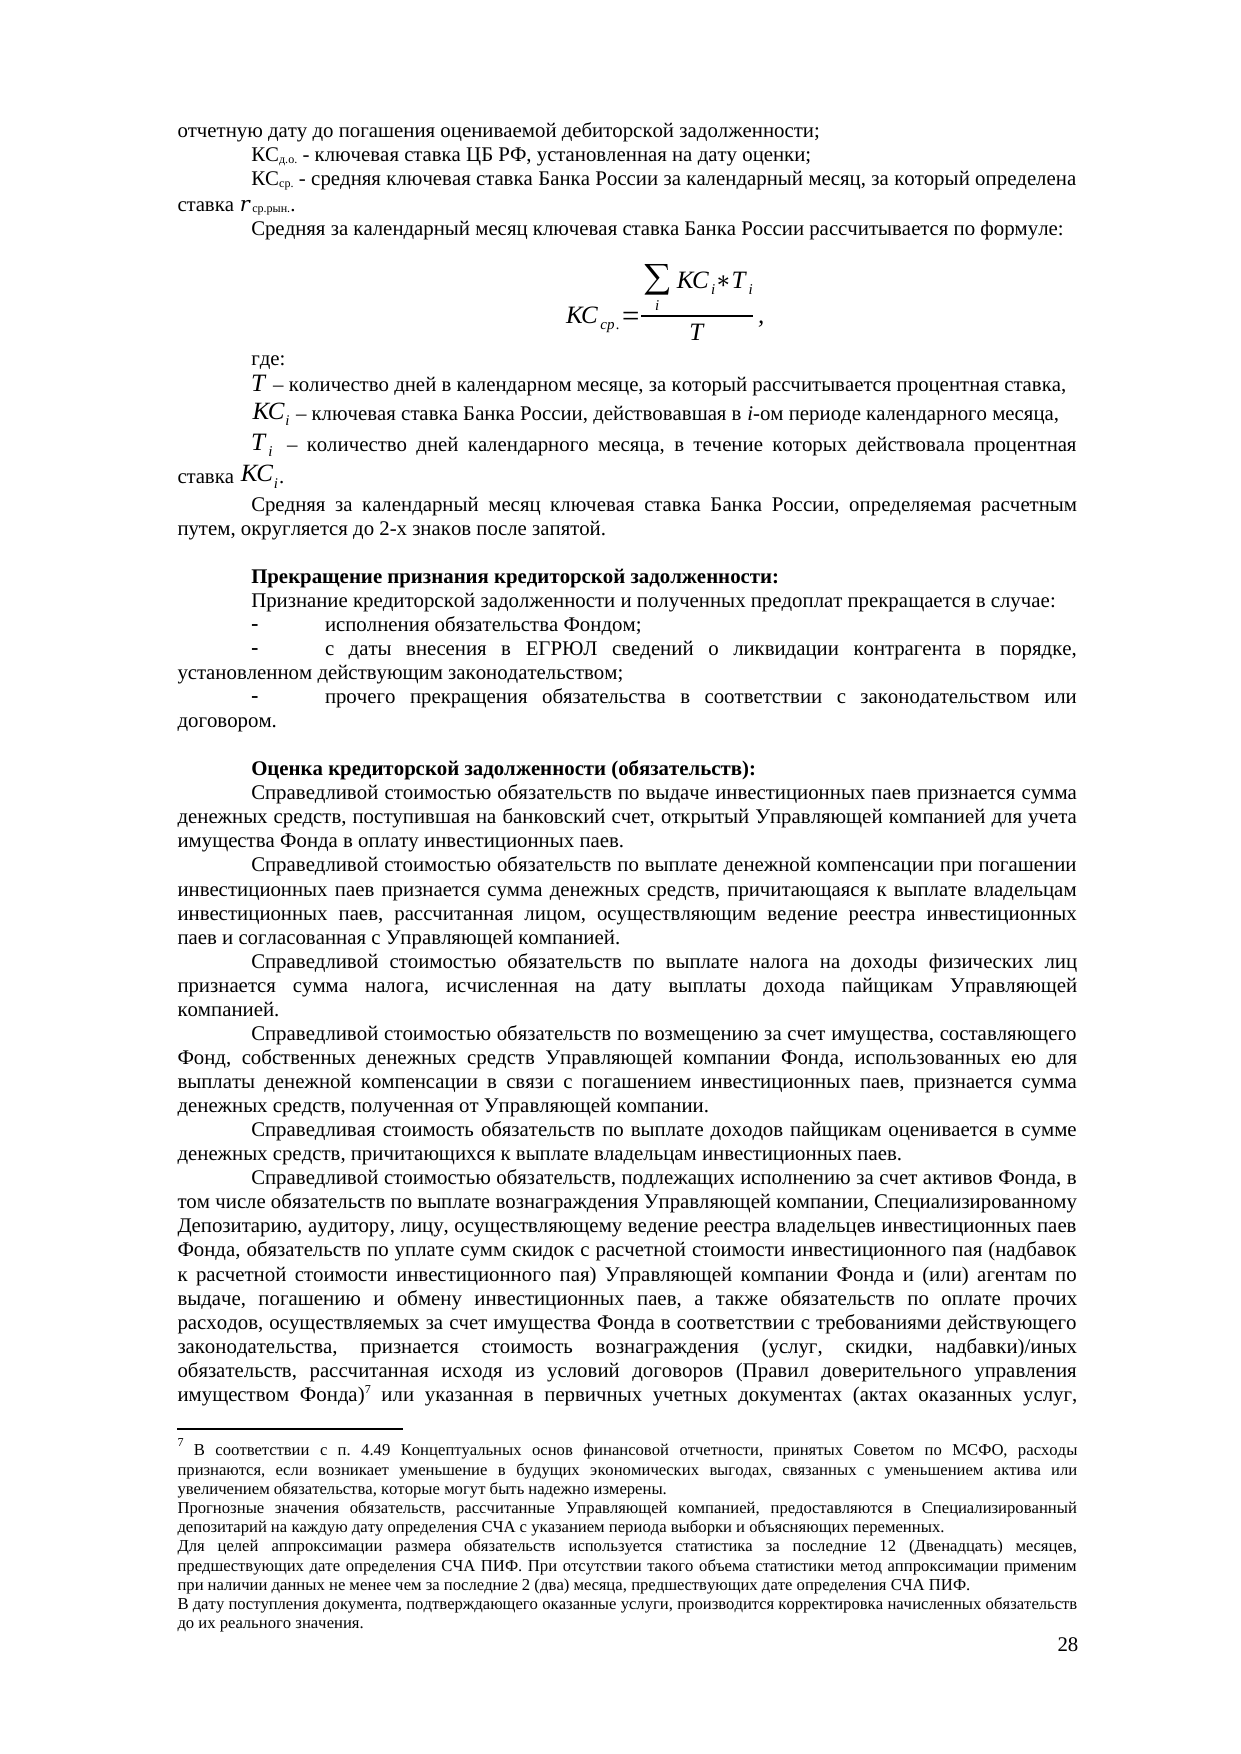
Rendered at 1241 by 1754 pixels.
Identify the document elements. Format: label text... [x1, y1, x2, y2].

text Справедливой стоимостью обязательств по выдаче инвестиционных паев признается сумма денежных средств, поступившая на банковский счет, открытый Управляющей компанией для учета имущества Фонда в оплату инвестиционных паев. [177, 780, 1078, 852]
text Средняя за календарный месяц ключевая ставка Банка России, определяемая расчетным путем, округляется до 2-х знаков после запятой. [177, 491, 1078, 539]
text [177, 118, 1078, 142]
text – ключевая ставка Банка России, действовавшая в i-ом периоде календарного месяца, [177, 397, 1078, 429]
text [177, 1165, 1078, 1406]
list Признание кредиторской задолженности и полученных предоплат прекращается в случае: [177, 588, 1078, 612]
list Оценка кредиторской задолженности (обязательств): [251, 756, 1078, 780]
list Прекращение признания кредиторской задолженности: [177, 564, 1078, 588]
text – количество дней календарного месяца, в течение которых действовала процентная ставка . [177, 429, 1078, 491]
list исполнения обязательства Фондом; [177, 612, 1078, 636]
text КСср. - средняя ключевая ставка Банка России за календарный месяц, за который определена ставка 𝑟ср.рын.. [177, 166, 1078, 216]
text Справедливой стоимостью обязательств по выплате налога на доходы физических лиц признается сумма налога, исчисленная на дату выплаты дохода пайщикам Управляющей компанией. [177, 949, 1078, 1021]
text Справедливой стоимостью обязательств по возмещению за счет имущества, составляющего Фонд, собственных денежных средств Управляющей компании Фонда, использованных ею для выплаты денежной компенсации в связи с погашением инвестиционных паев, признается сумма денежных средств, полученная от Управляющей компании. [177, 1021, 1078, 1117]
text КСд.о. - ключевая ставка ЦБ РФ, установленная на дату оценки; [177, 142, 1078, 166]
list с даты внесения в ЕГРЮЛ сведений о ликвидации контрагента в порядке, установленном действующим законодательством; [177, 636, 1078, 684]
list прочего прекращения обязательства в соответствии с законодательством или договором. [177, 684, 1078, 732]
text Средняя за календарный месяц ключевая ставка Банка России рассчитывается по формуле: [177, 216, 1078, 239]
text – количество дней в календарном месяце, за который рассчитывается процентная ставка, [177, 370, 1078, 397]
text где: [177, 346, 1078, 370]
text Справедливой стоимостью обязательств по выплате денежной компенсации при погашении инвестиционных паев признается сумма денежных средств, причитающаяся к выплате владельцам инвестиционных паев, рассчитанная лицом, осуществляющим ведение реестра инвестиционных паев и согласованная с Управляющей компанией. [177, 852, 1078, 949]
text Справедливая стоимость обязательств по выплате доходов пайщикам оценивается в сумме денежных средств, причитающихся к выплате владельцам инвестиционных паев. [177, 1117, 1078, 1165]
